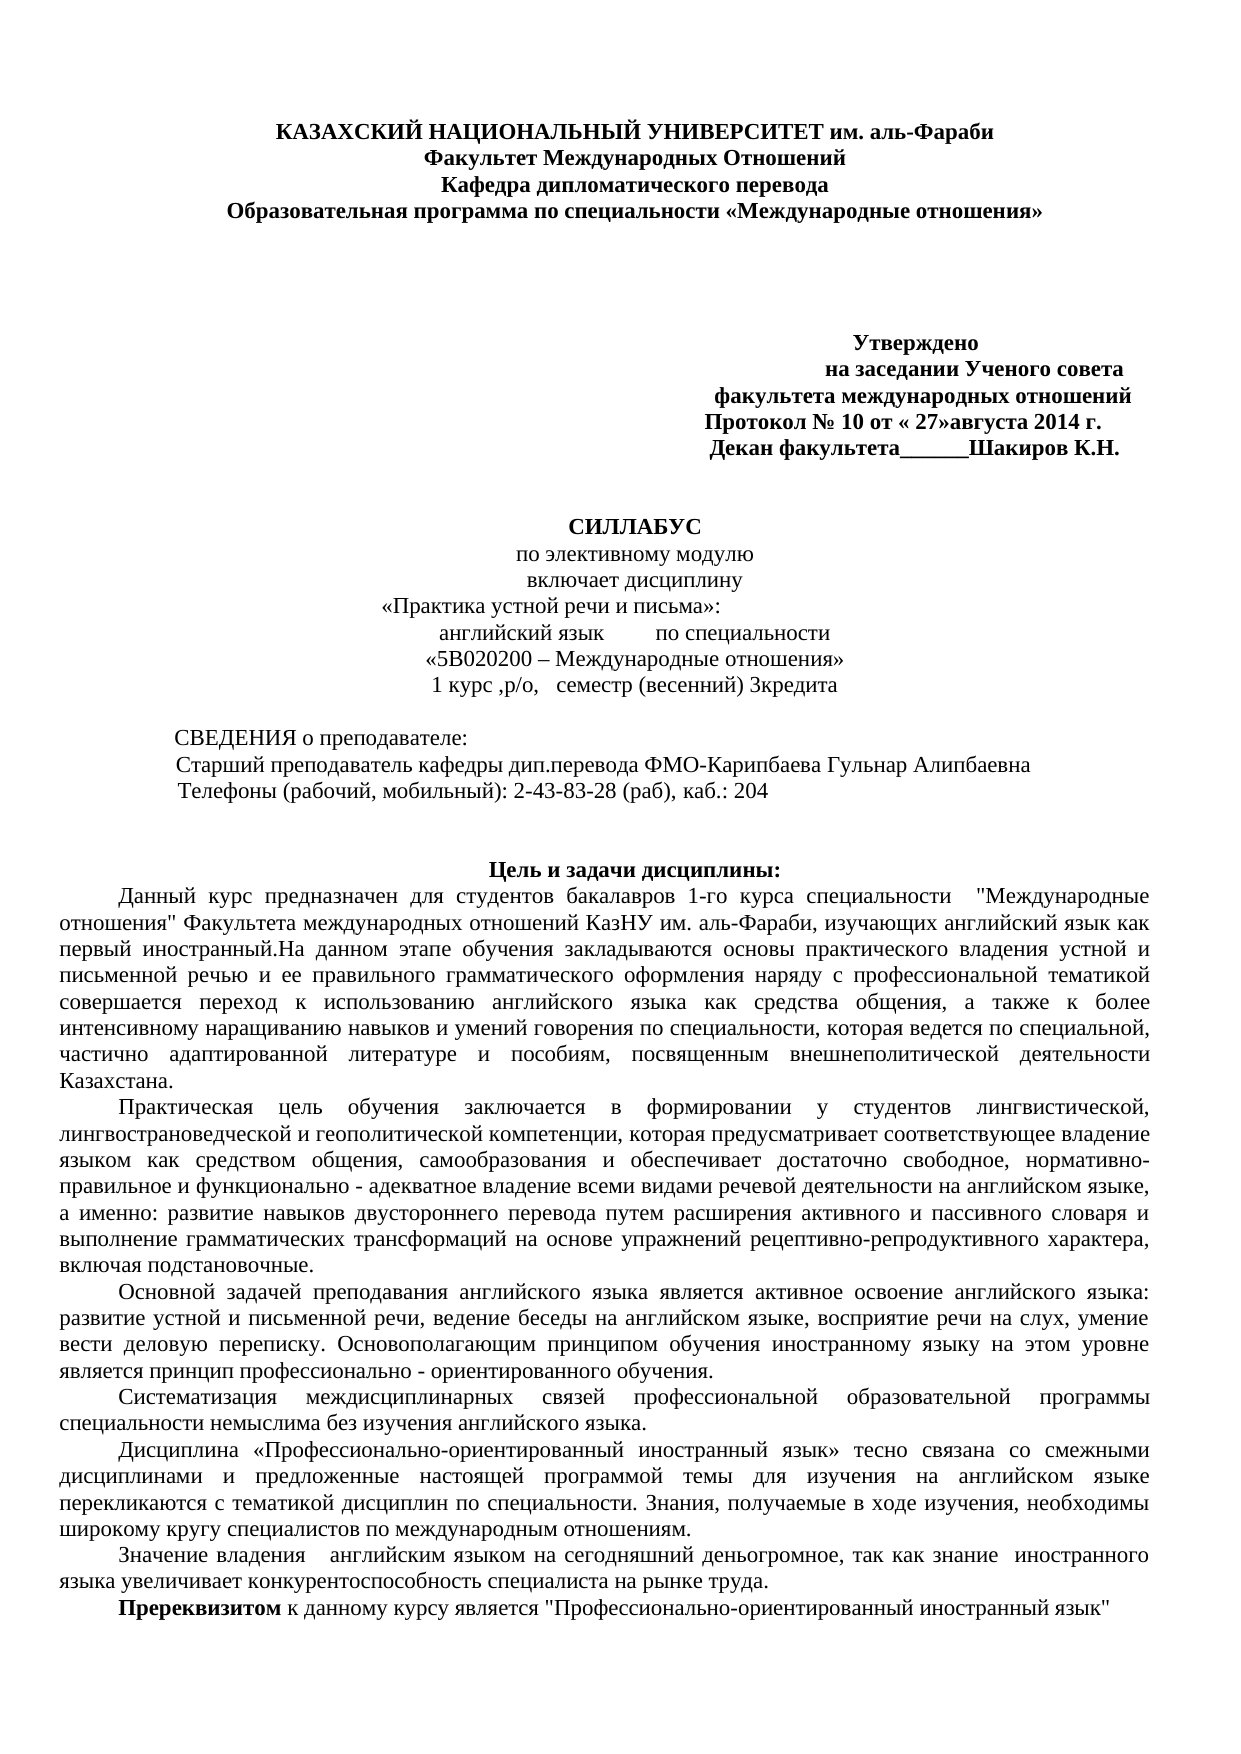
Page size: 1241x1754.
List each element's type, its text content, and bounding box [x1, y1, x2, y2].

text КАЗАХСКИЙ НАЦИОНАЛЬНЫЙ УНИВЕРСИТЕТ им. аль-Фараби [59, 118, 1152, 144]
text факультета международных отношений [59, 382, 1152, 408]
text Утверждено [59, 329, 1152, 355]
text Пререквизитом к данному курсу является "Профессионально-ориентированный иностранный язык" [59, 1594, 1152, 1620]
text на заседании Ученого совета [59, 355, 1152, 382]
text Основной задачей преподавания английского языка является активное освоение английского языка: развитие устной и письменной речи, ведение беседы на английском языке, восприятие речи на слух, умение вести деловую переписку. Основополагающим принципом обучения иностранному языку на этом уровне является принцип профессионально - ориентированного обучения. [59, 1278, 1152, 1383]
text Значение владения английским языком на сегодняшний деньогромное, так как знание иностранного языка увеличивает конкурентоспособность специалиста на рынке труда. [59, 1541, 1152, 1594]
text Протокол № 10 от « 27»августа 2014 г. [59, 408, 1152, 434]
text Декан факультета______Шакиров К.Н. [59, 434, 1152, 461]
text Кафедра дипломатического перевода [59, 171, 1152, 197]
text СИЛЛАБУС [59, 513, 1152, 540]
text Дисциплина «Профессионально-ориентированный иностранный язык» тесно связана со смежными дисциплинами и предложенные настоящей программой темы для изучения на английском языке перекликаются с тематикой дисциплин по специальности. Знания, получаемые в ходе изучения, необходимы широкому кругу специалистов по международным отношениям. [59, 1436, 1152, 1541]
text Образовательная программа по специальности «Международные отношения» [59, 197, 1152, 223]
text Цель и задачи дисциплины: [59, 856, 1152, 882]
text Факультет Международных Отношений [59, 144, 1152, 171]
text включает дисциплину [59, 566, 1152, 592]
text Данный курс предназначен для студентов бакалавров 1-го курса специальности "Международные отношения" Факультета международных отношений КазНУ им. аль-Фараби, изучающих английский язык как первый иностранный.На данном этапе обучения закладываются основы практического владения устной и письменной речью и ее правильного грамматического оформления наряду с профессиональной тематикой совершается переход к использованию английского языка как средства общения, а также к более интенсивному наращиванию навыков и умений говорения по специальности, которая ведется по специальной, частично адаптированной литературе и пособиям, посвященным внешнеполитической деятельности Казахстана. [59, 882, 1152, 1093]
text по элективному модулю [59, 540, 1152, 566]
text СВЕДЕНИЯ о преподавателе: [59, 724, 1152, 751]
text «Практика устной речи и письма»: [59, 592, 1152, 619]
text английский язык по специальности [59, 619, 1152, 645]
text Телефоны (рабочий, мобильный): 2-43-83-28 (раб), каб.: 204 [59, 777, 1152, 803]
text 1 курс ,р/о, семестр (весенний) 3кредита [59, 672, 1152, 698]
text Систематизация междисциплинарных связей профессиональной образовательной программы специальности немыслима без изучения английского языка. [59, 1383, 1152, 1436]
text «5B020200 – Международные отношения» [59, 645, 1152, 672]
text Практическая цель обучения заключается в формировании у студентов лингвистической, лингвострановедческой и геополитической компетенции, которая предусматривает соответствующее владение языком как средством общения, самообразования и обеспечивает достаточно свободное, нормативно-правильное и функционально - адекватное владение всеми видами речевой деятельности на английском языке, а именно: развитие навыков двустороннего перевода путем расширения активного и пассивного словаря и выполнение грамматических трансформаций на основе упражнений рецептивно-репродуктивного характера, включая подстановочные. [59, 1093, 1152, 1278]
text Старший преподаватель кафедры дип.перевода ФМО-Карипбаева Гульнар Алипбаевна [59, 751, 1152, 777]
